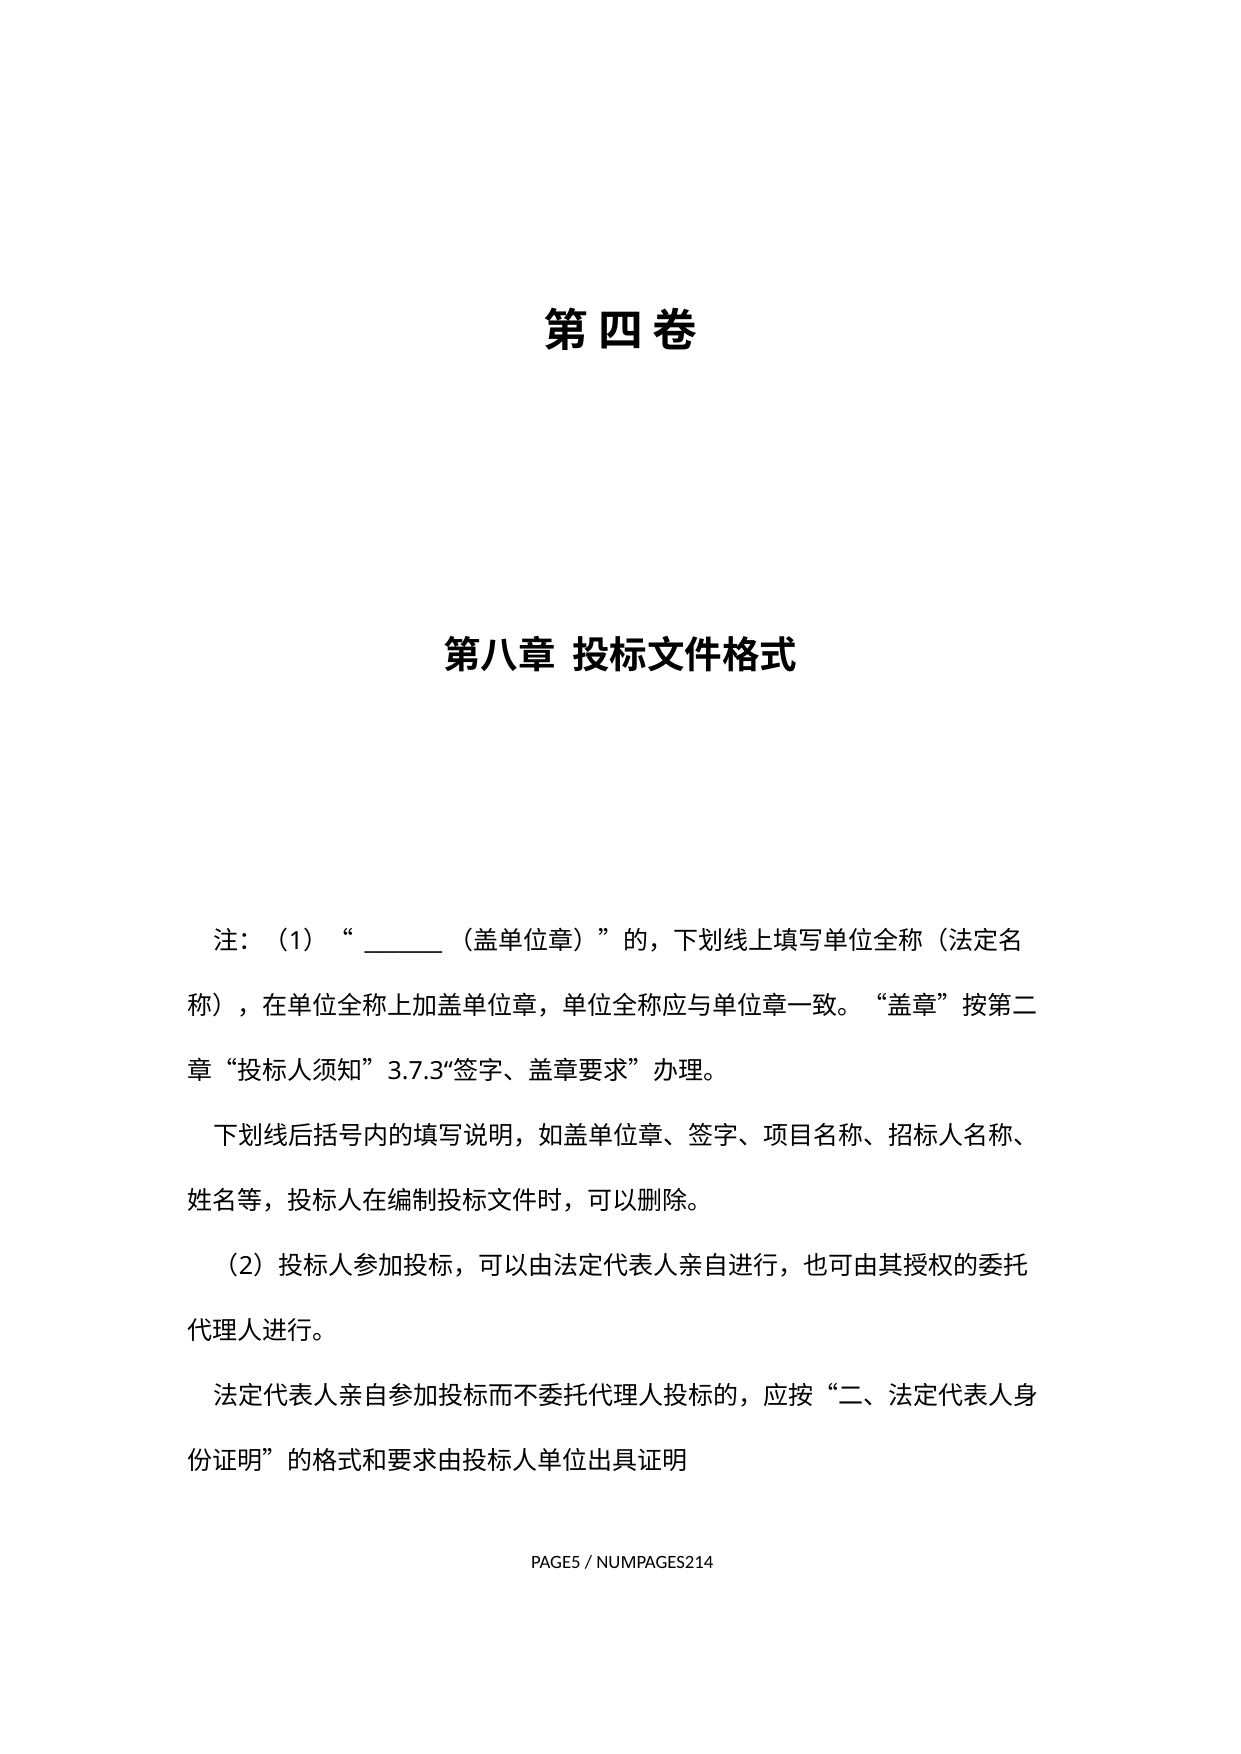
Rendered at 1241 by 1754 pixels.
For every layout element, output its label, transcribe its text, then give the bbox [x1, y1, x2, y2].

text （2）投标人参加投标，可以由法定代表人亲自进行，也可由其授权的委托代理人进行。 [187, 1231, 1053, 1361]
text 法定代表人亲自参加投标而不委托代理人投标的，应按“二、法定代表人身份证明”的格式和要求由投标人单位出具证明 [187, 1361, 1053, 1491]
text 注：（1）“ _______ （盖单位章）”的，下划线上填写单位全称（法定名称），在单位全称上加盖单位章，单位全称应与单位章一致。“盖章”按第二章“投标人须知”3.7.3“签字、盖章要求”办理。 [187, 906, 1053, 1101]
text 第 四 卷 [187, 294, 1053, 359]
subtitle 第八章 投标文件格式 [187, 619, 1053, 684]
text 下划线后括号内的填写说明，如盖单位章、签字、项目名称、招标人名称、姓名等，投标人在编制投标文件时，可以删除。 [187, 1101, 1053, 1231]
